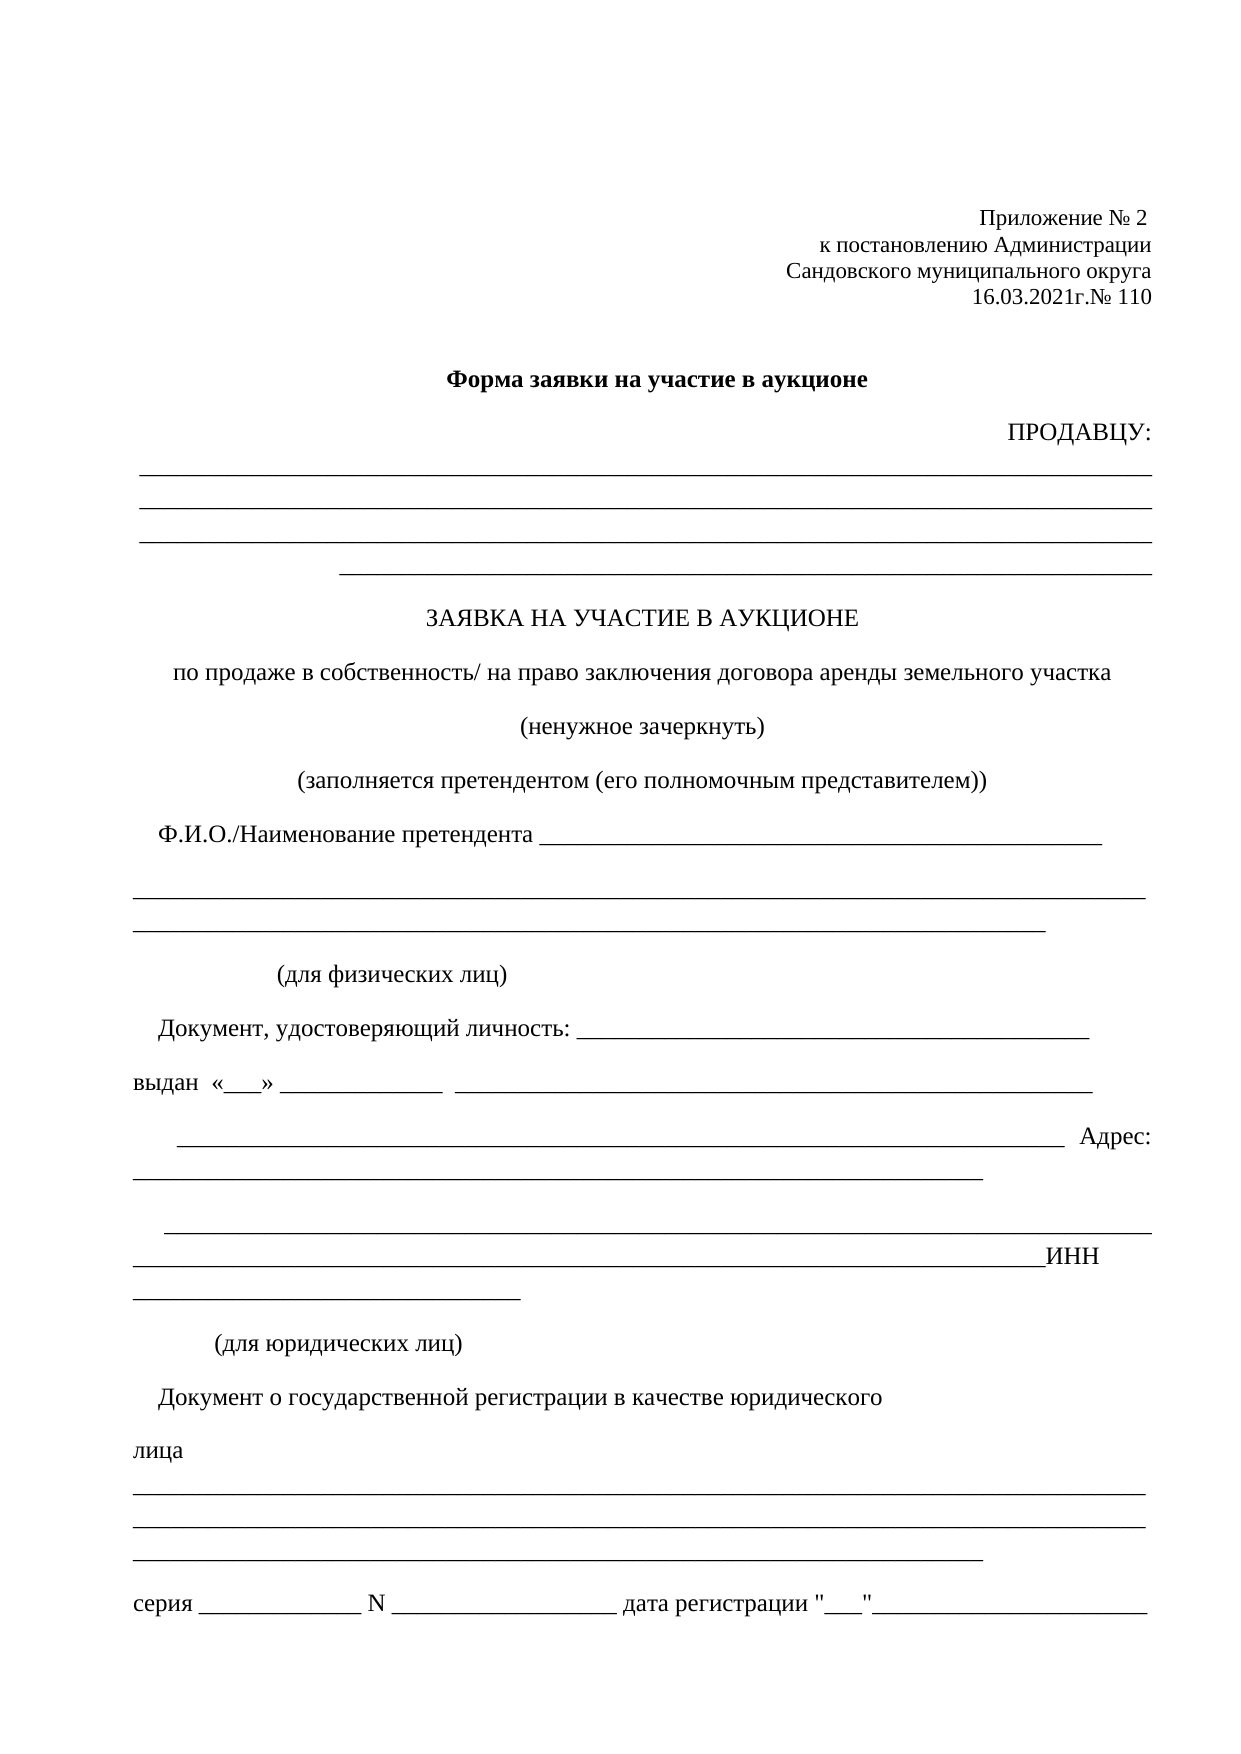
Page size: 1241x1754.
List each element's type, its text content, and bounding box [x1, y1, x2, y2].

text Сандовского муниципального округа [133, 257, 1152, 283]
text (заполняется претендентом (его полномочным представителем)) [133, 765, 1152, 794]
text лица ______________________________________________________________________________________________________________________________________________________________________________________________________________________________________ [133, 1436, 1152, 1563]
text по продаже в собственность/ на право заключения договора аренды земельного участка [133, 657, 1152, 686]
text Документ, удостоверяющий личность: _________________________________________ [133, 1013, 1152, 1042]
text к постановлению Администрации [133, 231, 1152, 257]
text (для юридических лиц) [133, 1328, 1152, 1357]
text (ненужное зачеркнуть) [133, 711, 1152, 740]
text выдан «___» _____________ ___________________________________________________ [133, 1067, 1152, 1096]
text 16.03.2021г.№ 110 [133, 283, 1152, 310]
text Документ о государственной регистрации в качестве юридического [133, 1382, 1152, 1411]
text Форма заявки на участие в аукционе [133, 364, 1152, 392]
text серия _____________ N __________________ дата регистрации "___"______________________ [133, 1588, 1152, 1617]
text Приложение № 2 [133, 204, 1152, 231]
text ЗАЯВКА НА УЧАСТИЕ В АУКЦИОНЕ [133, 603, 1152, 632]
text ________________________________________________________________________________________________________________________________________________________ИНН _______________________________ [133, 1208, 1152, 1303]
text ПРОДАВЦУ: ____________________________________________________________________________________________________________________________________________________________________________________________________________________________________________________________________________________________________________________ [133, 417, 1152, 578]
text _______________________________________________________________________ Адрес: ____________________________________________________________________ [133, 1121, 1152, 1183]
text (для физических лиц) [133, 959, 1152, 988]
text __________________________________________________________________________________________________________________________________________________________ [133, 873, 1152, 934]
text Ф.И.О./Наименование претендента _____________________________________________ [133, 819, 1152, 848]
